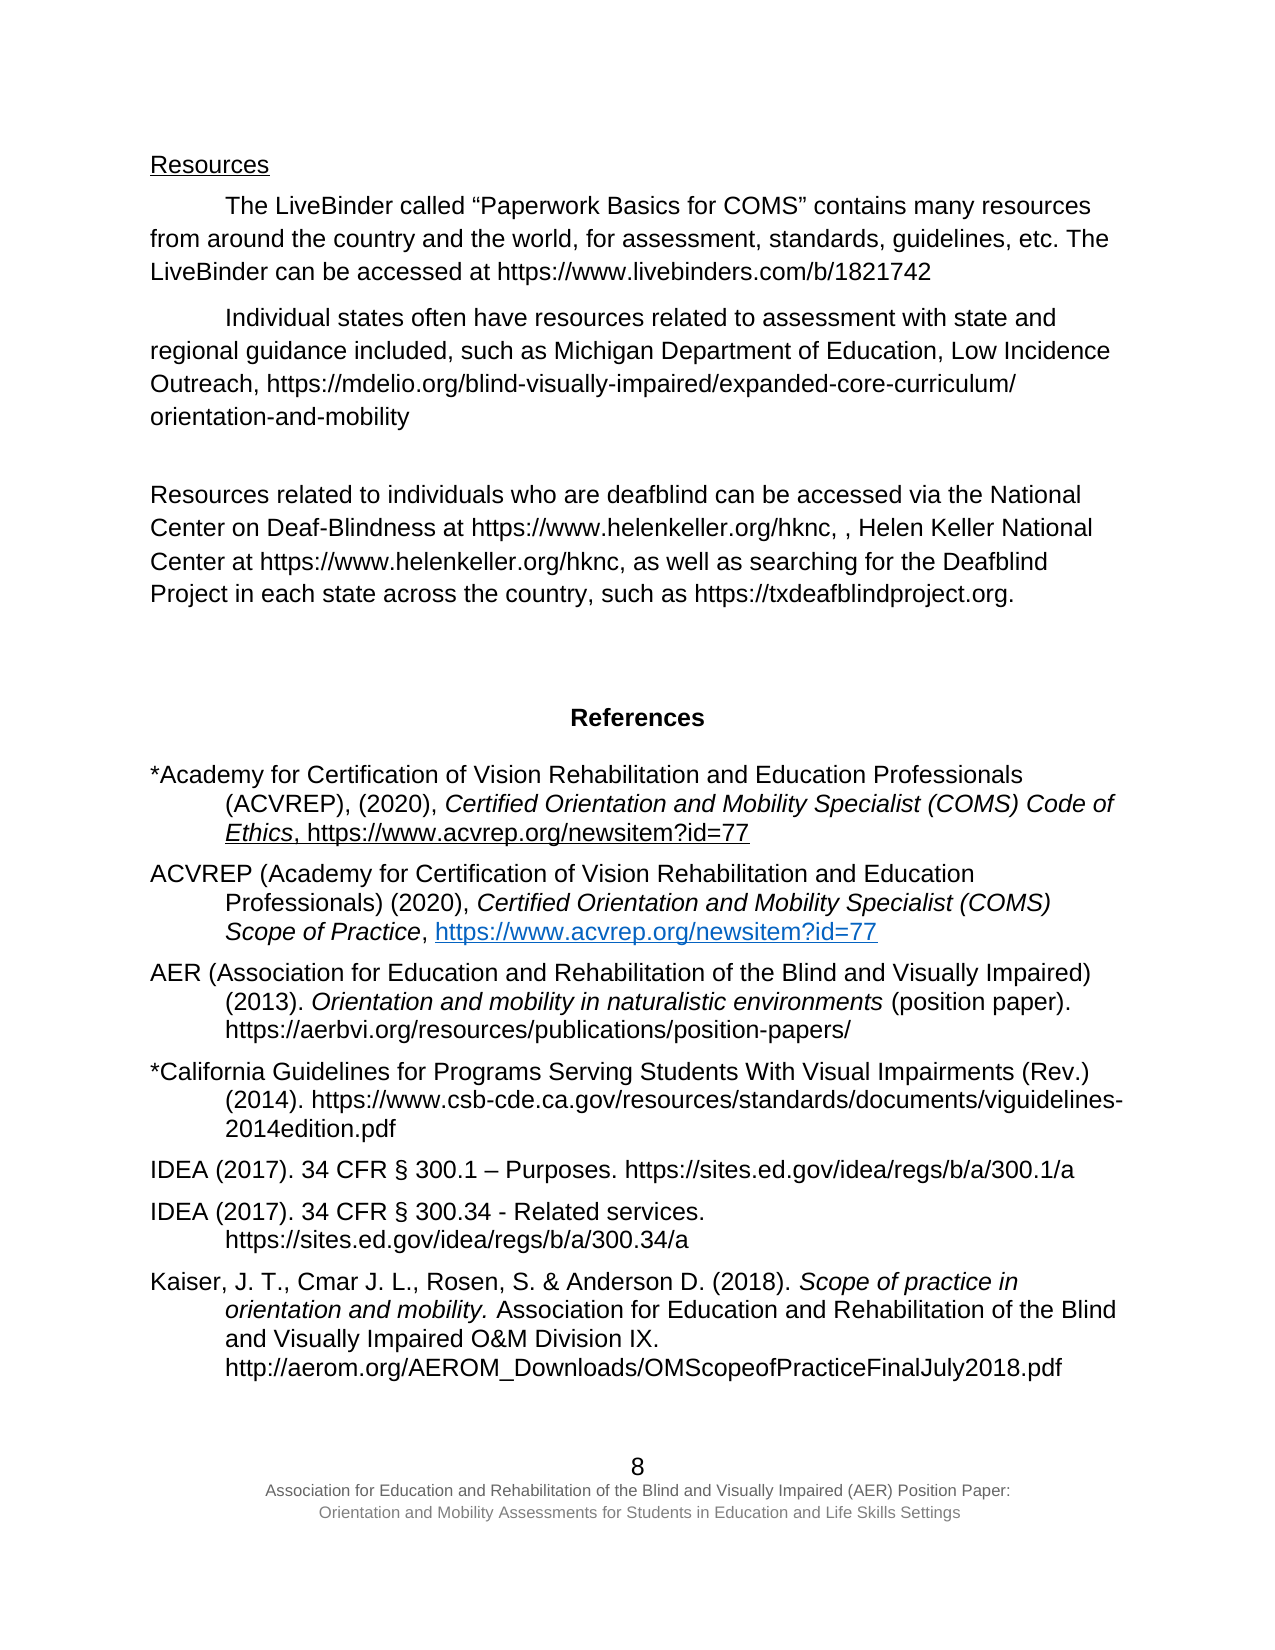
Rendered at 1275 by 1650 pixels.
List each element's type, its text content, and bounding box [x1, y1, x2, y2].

text AER (Association for Education and Rehabilitation of the Blind and Visually Impaired) (2013). Orientation and mobility in naturalistic environments (position paper). https://aerbvi.org/resources/publications/position-papers/ [150, 958, 1125, 1044]
text *California Guidelines for Programs Serving Students With Visual Impairments (Rev.) (2014). https://www.csb-cde.ca.gov/resources/standards/documents/viguidelines-2014edition.pdf [150, 1057, 1125, 1143]
text The LiveBinder called “Paperwork Basics for COMS” contains many resources from around the country and the world, for assessment, standards, guidelines, etc. The LiveBinder can be accessed at https://www.livebinders.com/b/1821742 [150, 191, 1125, 286]
text Resources related to individuals who are deafblind can be accessed via the National Center on Deaf-Blindness at https://www.helenkeller.org/hknc, , Helen Keller National Center at https://www.helenkeller.org/hknc, as well as searching for the Deafblind Project in each state across the country, such as https://txdeafblindproject.org. [150, 480, 1125, 608]
text Individual states often have resources related to assessment with state and regional guidance included, such as Michigan Department of Education, Low Incidence Outreach, https://mdelio.org/blind-visually-impaired/expanded-core-curriculum/orientation-and-mobility [150, 303, 1125, 431]
text IDEA (2017). 34 CFR § 300.34 - Related services. https://sites.ed.gov/idea/regs/b/a/300.34/a [150, 1197, 1125, 1254]
text References [150, 703, 1125, 732]
text Kaiser, J. T., Cmar J. L., Rosen, S. & Anderson D. (2018). Scope of practice in orientation and mobility. Association for Education and Rehabilitation of the Blind and Visually Impaired O&M Division IX. http://aerom.org/AEROM_Downloads/OMScopeofPracticeFinalJuly2018.pdf [150, 1267, 1125, 1382]
text *Academy for Certification of Vision Rehabilitation and Education Professionals (ACVREP), (2020), Certified Orientation and Mobility Specialist (COMS) Code of Ethics, https://www.acvrep.org/newsitem?id=77 [150, 761, 1125, 847]
text IDEA (2017). 34 CFR § 300.1 – Purposes. https://sites.ed.gov/idea/regs/b/a/300.1/a [150, 1156, 1125, 1184]
subtitle Resources [150, 150, 1125, 179]
text ACVREP (Academy for Certification of Vision Rehabilitation and Education Professionals) (2020), Certified Orientation and Mobility Specialist (COMS) Scope of Practice, https://www.acvrep.org/newsitem?id=77 [150, 859, 1125, 946]
